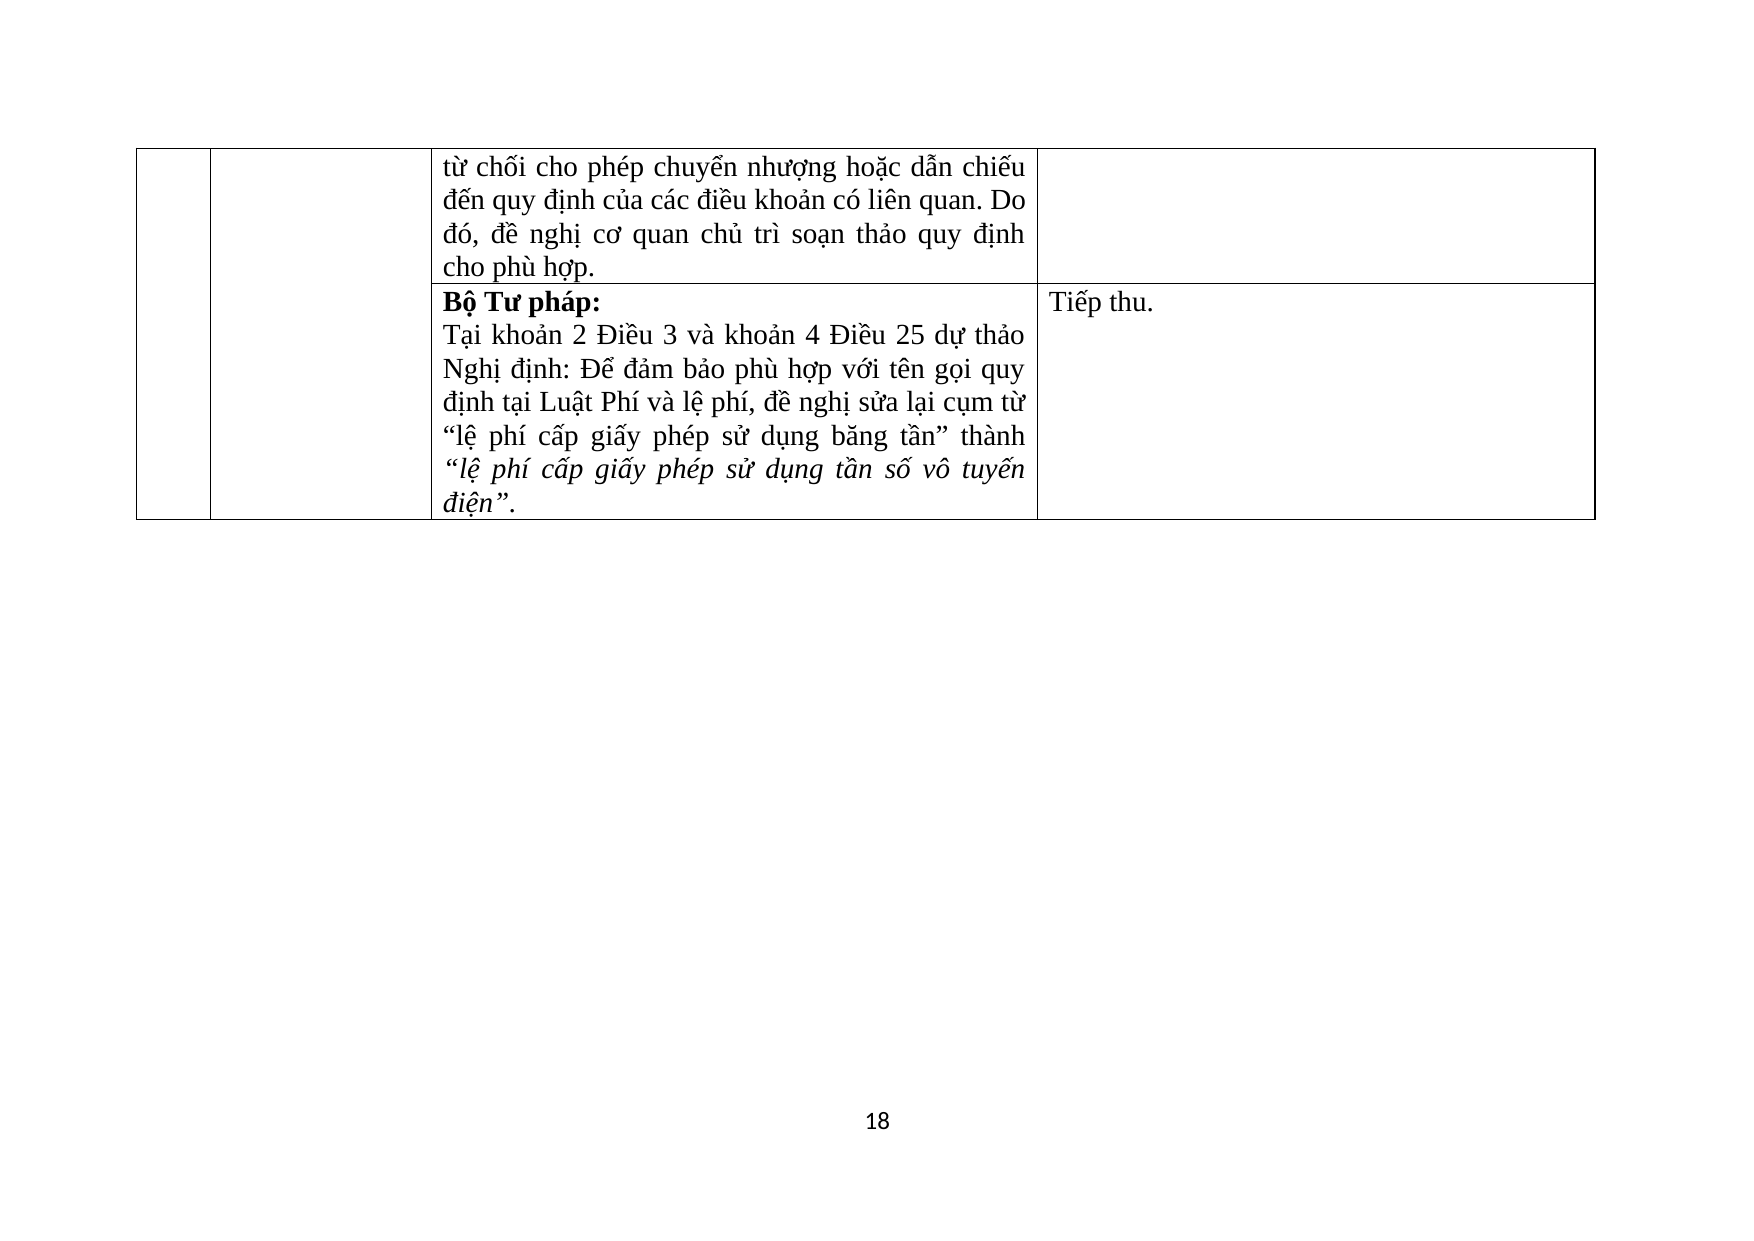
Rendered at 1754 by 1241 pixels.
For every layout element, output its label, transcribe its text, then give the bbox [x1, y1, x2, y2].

table_cell Tiếp thu. [1038, 284, 1594, 519]
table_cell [1038, 149, 1594, 283]
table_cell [432, 149, 1037, 283]
table_cell Bộ Tư pháp: Tại khoản 2 Điều 3 và khoản 4 Điều 25 dự thảo Nghị định: Để đảm bảo phù hợp với tên gọi quy định tại Luật Phí và lệ phí, đề nghị sửa lại cụm từ “lệ phí cấp giấy phép sử dụng băng tần” thành “lệ phí cấp giấy phép sử dụng tần số vô tuyến điện”. [432, 284, 1037, 519]
